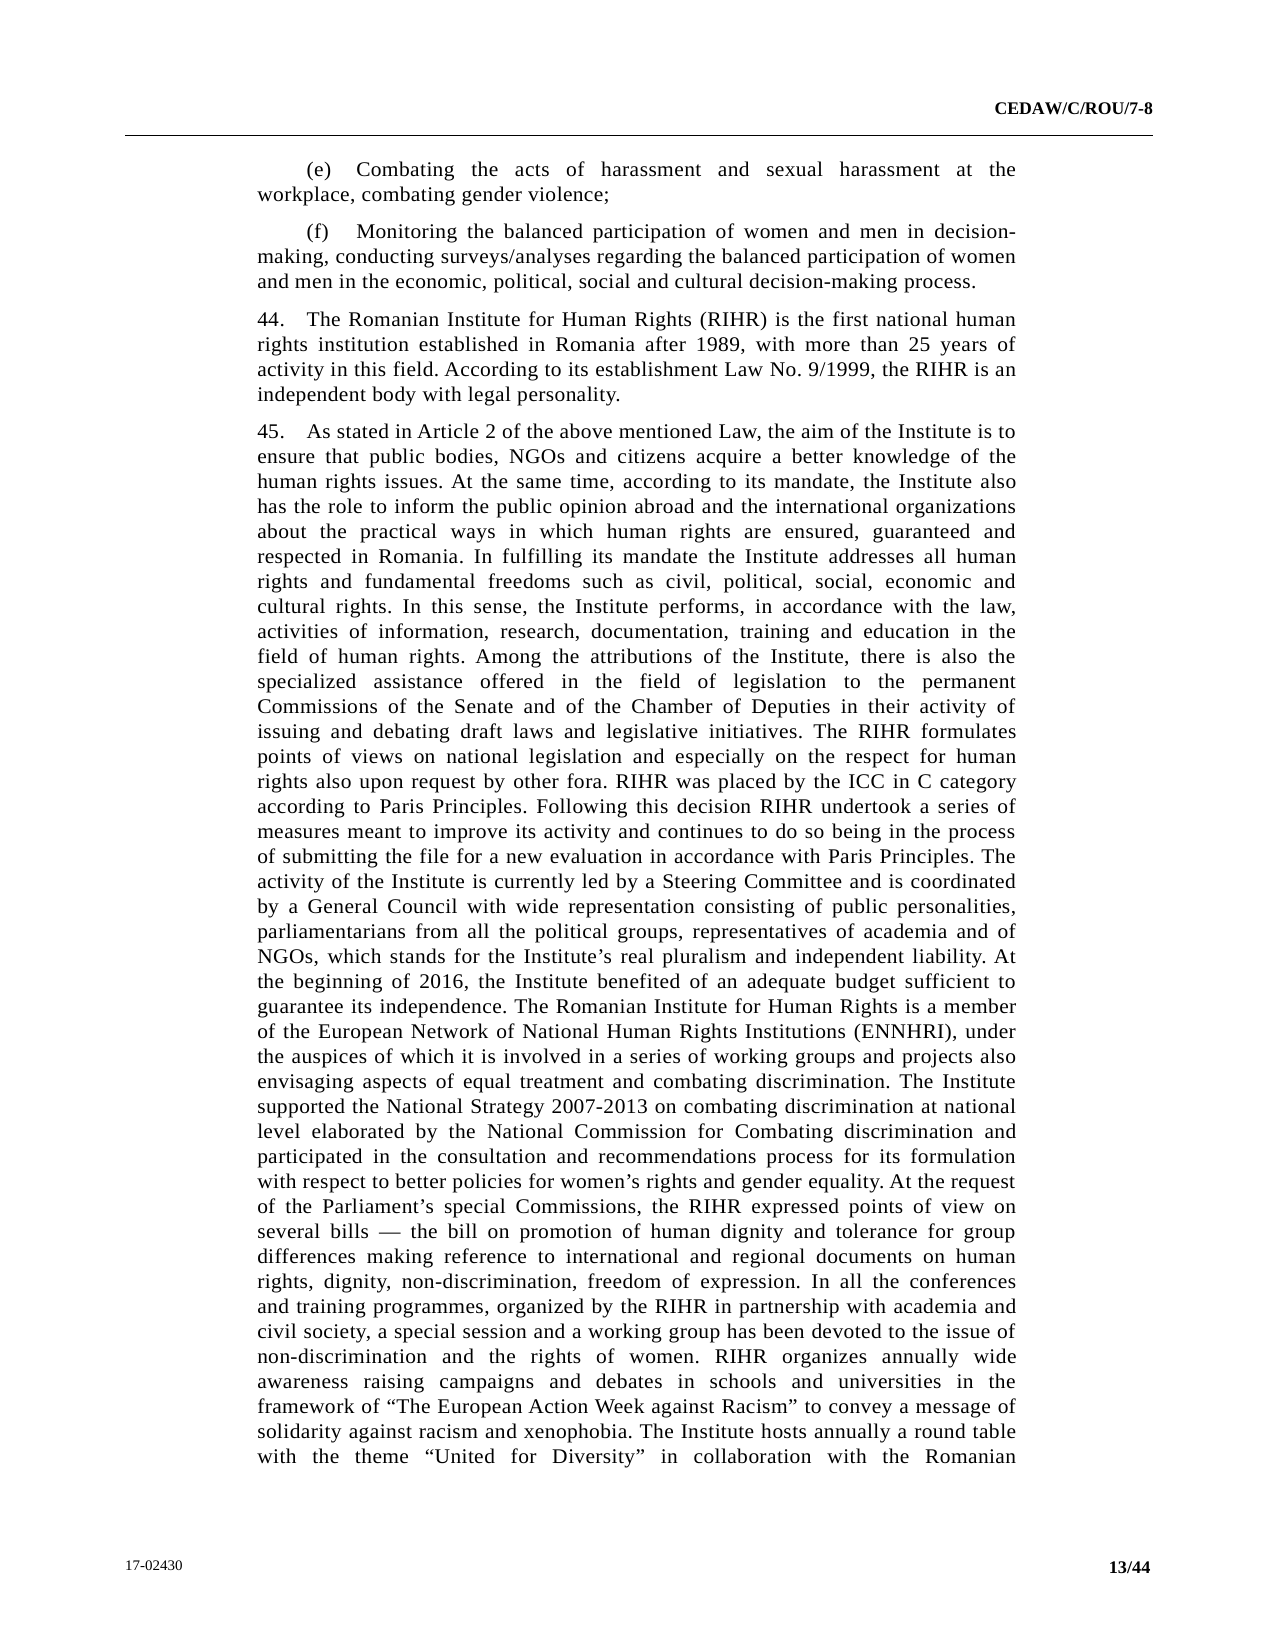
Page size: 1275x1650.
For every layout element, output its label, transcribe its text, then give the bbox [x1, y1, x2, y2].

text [257, 418, 1018, 1468]
text 44. The Romanian Institute for Human Rights (RIHR) is the first national human rights institution established in Romania after 1989, with more than 25 years of activity in this field. According to its establishment Law No. 9/1999, the RIHR is an independent body with legal personality. [257, 306, 1018, 406]
text (f) Monitoring the balanced participation of women and men in decision-making, conducting surveys/analyses regarding the balanced participation of women and men in the economic, political, social and cultural decision-making process. [257, 218, 1018, 293]
text (e) Combating the acts of harassment and sexual harassment at the workplace, combating gender violence; [257, 156, 1018, 206]
